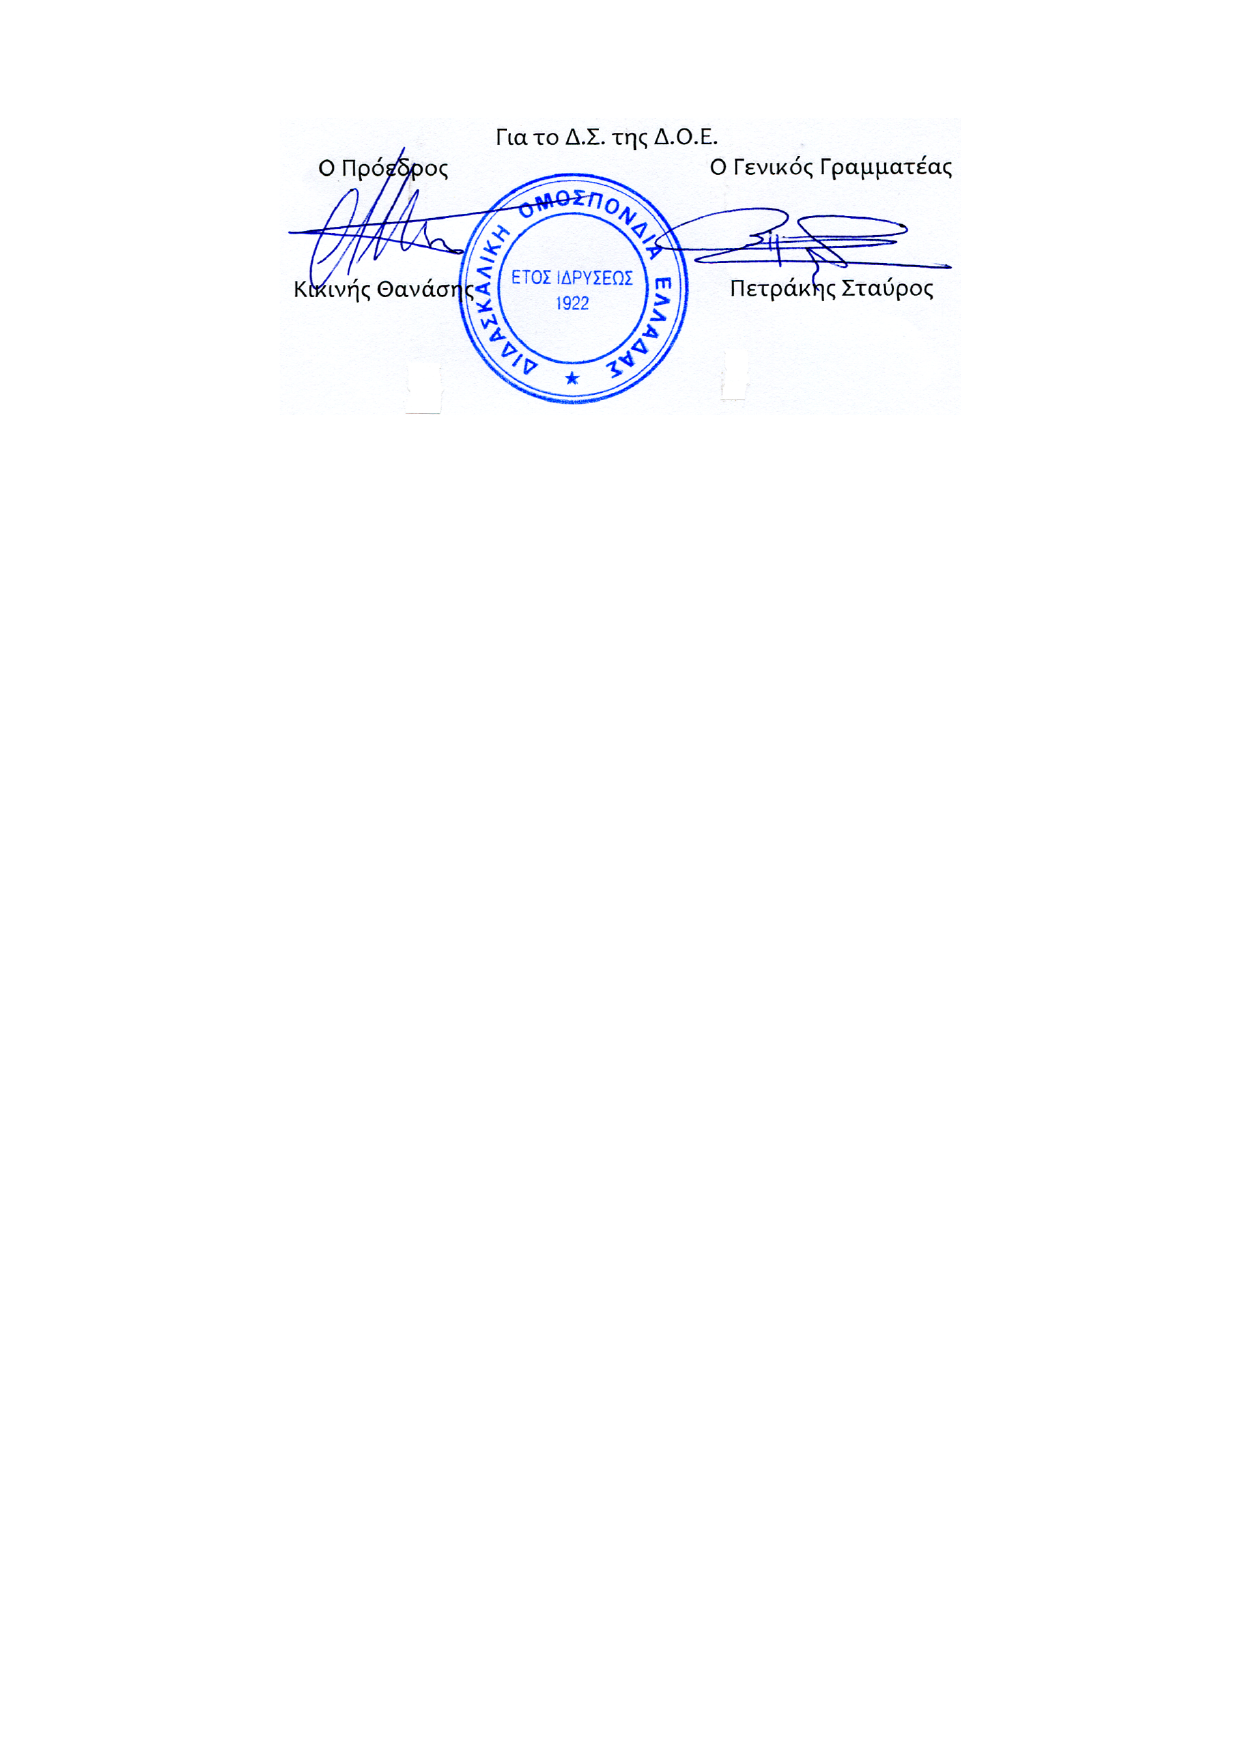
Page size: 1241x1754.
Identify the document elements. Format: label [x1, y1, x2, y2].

picture [279, 118, 961, 415]
